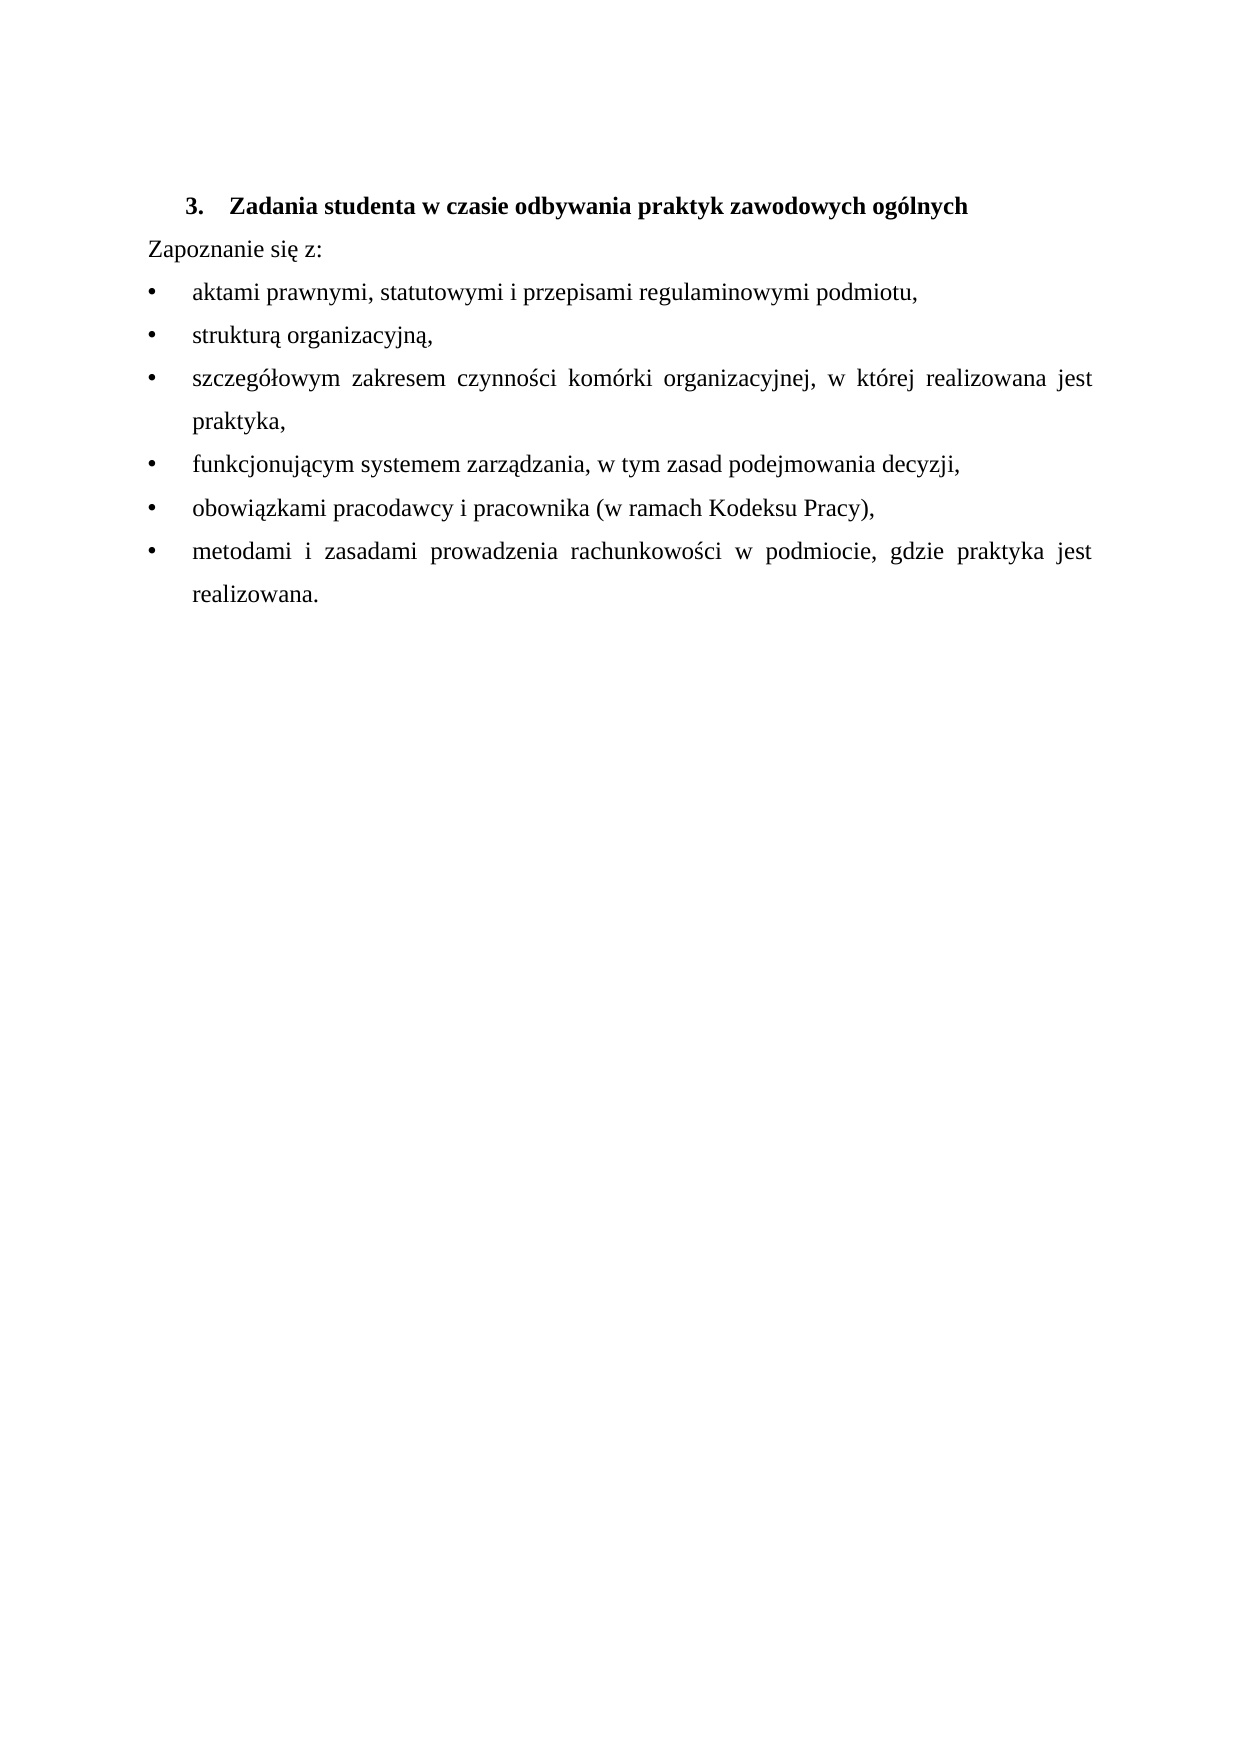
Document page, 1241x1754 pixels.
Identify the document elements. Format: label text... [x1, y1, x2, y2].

list obowiązkami pracodawcy i pracownika (w ramach Kodeksu Pracy), [148, 493, 1093, 521]
list funkcjonującym systemem zarządzania, w tym zasad podejmowania decyzji, [148, 449, 1093, 478]
list Zadania studenta w czasie odbywania praktyk zawodowych ogólnych [185, 191, 1093, 219]
list strukturą organizacyjną, [148, 320, 1093, 349]
list szczegółowym zakresem czynności komórki organizacyjnej, w której realizowana jest praktyka, [148, 363, 1093, 435]
list metodami i zasadami prowadzenia rachunkowości w podmiocie, gdzie praktyka jest realizowana. [148, 536, 1093, 608]
list aktami prawnymi, statutowymi i przepisami regulaminowymi podmiotu, [148, 277, 1093, 306]
text Zapoznanie się z: [148, 234, 1093, 263]
